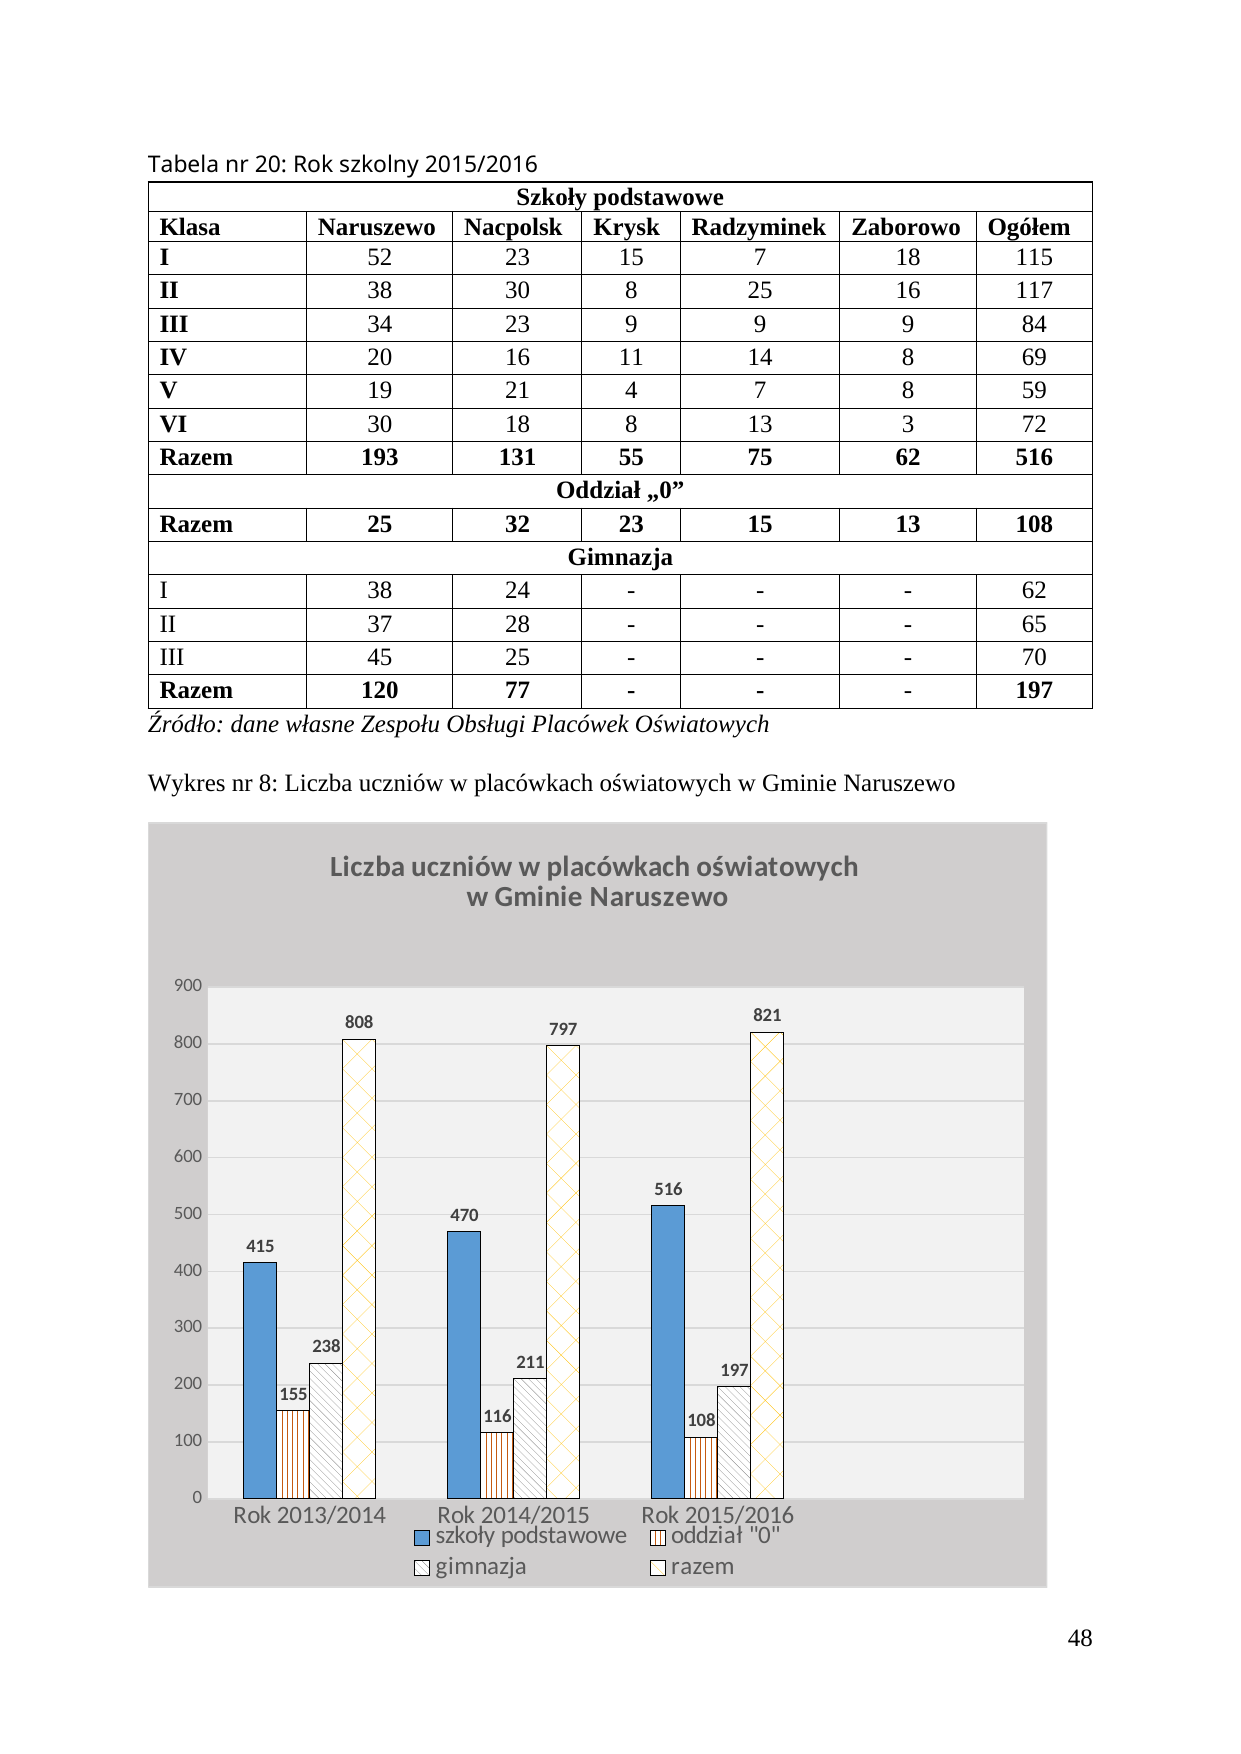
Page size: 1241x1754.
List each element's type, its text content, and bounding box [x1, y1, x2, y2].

table_cell 197 [977, 675, 1092, 708]
table_cell - [840, 675, 976, 708]
table_cell 30 [453, 275, 581, 308]
text Źródło: dane własne Zespołu Obsługi Placówek Oświatowych [148, 709, 1093, 737]
table_cell 69 [977, 342, 1092, 374]
table_cell Razem [149, 509, 306, 541]
table_cell - [582, 642, 680, 674]
table_cell 8 [840, 375, 976, 408]
table_cell 115 [977, 242, 1092, 274]
table_cell 21 [453, 375, 581, 408]
table_cell V [149, 375, 306, 408]
table_cell 15 [681, 509, 839, 541]
table_cell Klasa [149, 212, 306, 241]
table_cell Nacpolsk [453, 212, 581, 241]
table_cell 16 [840, 275, 976, 308]
table_cell 7 [681, 242, 839, 274]
table_cell 23 [453, 309, 581, 341]
table_cell 32 [453, 509, 581, 541]
table_cell Razem [149, 442, 306, 474]
text Wykres nr 8: Liczba uczniów w placówkach oświatowych w Gminie Naruszewo [148, 768, 1093, 797]
table_cell 23 [453, 242, 581, 274]
table_cell Gimnazja [149, 542, 1092, 574]
table_cell 15 [582, 242, 680, 274]
table_cell Razem [149, 675, 306, 708]
table_cell 52 [307, 242, 452, 274]
table_cell 9 [582, 309, 680, 341]
table_cell 38 [307, 275, 452, 308]
table_cell 117 [977, 275, 1092, 308]
table_cell 75 [681, 442, 839, 474]
table_cell 8 [582, 409, 680, 441]
table_cell 34 [307, 309, 452, 341]
table_cell Zaborowo [840, 212, 976, 241]
table_cell 4 [582, 375, 680, 408]
table_cell 25 [453, 642, 581, 674]
table_cell - [840, 575, 976, 608]
table_cell 18 [840, 242, 976, 274]
table_cell 131 [453, 442, 581, 474]
table_cell 55 [582, 442, 680, 474]
table_cell II [149, 275, 306, 308]
table_cell 108 [977, 509, 1092, 541]
table_cell 20 [307, 342, 452, 374]
table_cell 13 [681, 409, 839, 441]
table_cell - [681, 642, 839, 674]
table_cell - [582, 575, 680, 608]
table_cell - [582, 675, 680, 708]
table_cell II [149, 609, 306, 641]
table_cell 3 [840, 409, 976, 441]
table_cell 30 [307, 409, 452, 441]
table_cell 19 [307, 375, 452, 408]
table_cell 120 [307, 675, 452, 708]
table_cell 28 [453, 609, 581, 641]
table_cell - [681, 575, 839, 608]
table_cell 7 [681, 375, 839, 408]
table_cell III [149, 309, 306, 341]
table_cell 11 [582, 342, 680, 374]
table_cell 38 [307, 575, 452, 608]
table_cell 70 [977, 642, 1092, 674]
table_cell 18 [453, 409, 581, 441]
table_cell - [840, 642, 976, 674]
table_cell 59 [977, 375, 1092, 408]
text Tabela nr 20: Rok szkolny 2015/2016 [148, 148, 1093, 179]
table_cell - [840, 609, 976, 641]
table_cell 62 [977, 575, 1092, 608]
table_cell 9 [840, 309, 976, 341]
table_cell Krysk [582, 212, 680, 241]
table_cell - [681, 609, 839, 641]
table_cell Naruszewo [307, 212, 452, 241]
table_cell 13 [840, 509, 976, 541]
table_cell III [149, 642, 306, 674]
table_cell Ogółem [977, 212, 1092, 241]
table_cell 193 [307, 442, 452, 474]
table_header Szkoły podstawowe [149, 183, 1092, 211]
table_cell I [149, 242, 306, 274]
table_cell VI [149, 409, 306, 441]
table_cell 25 [681, 275, 839, 308]
table_cell 25 [307, 509, 452, 541]
table_cell 72 [977, 409, 1092, 441]
table_cell 45 [307, 642, 452, 674]
table_cell 65 [977, 609, 1092, 641]
table_cell Radzyminek [681, 212, 839, 241]
table_cell 8 [840, 342, 976, 374]
table_cell 37 [307, 609, 452, 641]
table_cell 62 [840, 442, 976, 474]
table_cell Oddział „0” [149, 475, 1092, 508]
table_cell 84 [977, 309, 1092, 341]
table_cell - [681, 675, 839, 708]
table_cell 23 [582, 509, 680, 541]
table_cell 9 [681, 309, 839, 341]
table_cell IV [149, 342, 306, 374]
table_cell - [582, 609, 680, 641]
table_cell 516 [977, 442, 1092, 474]
table_cell 16 [453, 342, 581, 374]
table_cell 24 [453, 575, 581, 608]
table_cell 8 [582, 275, 680, 308]
table_cell 14 [681, 342, 839, 374]
table_cell 77 [453, 675, 581, 708]
table_cell I [149, 575, 306, 608]
